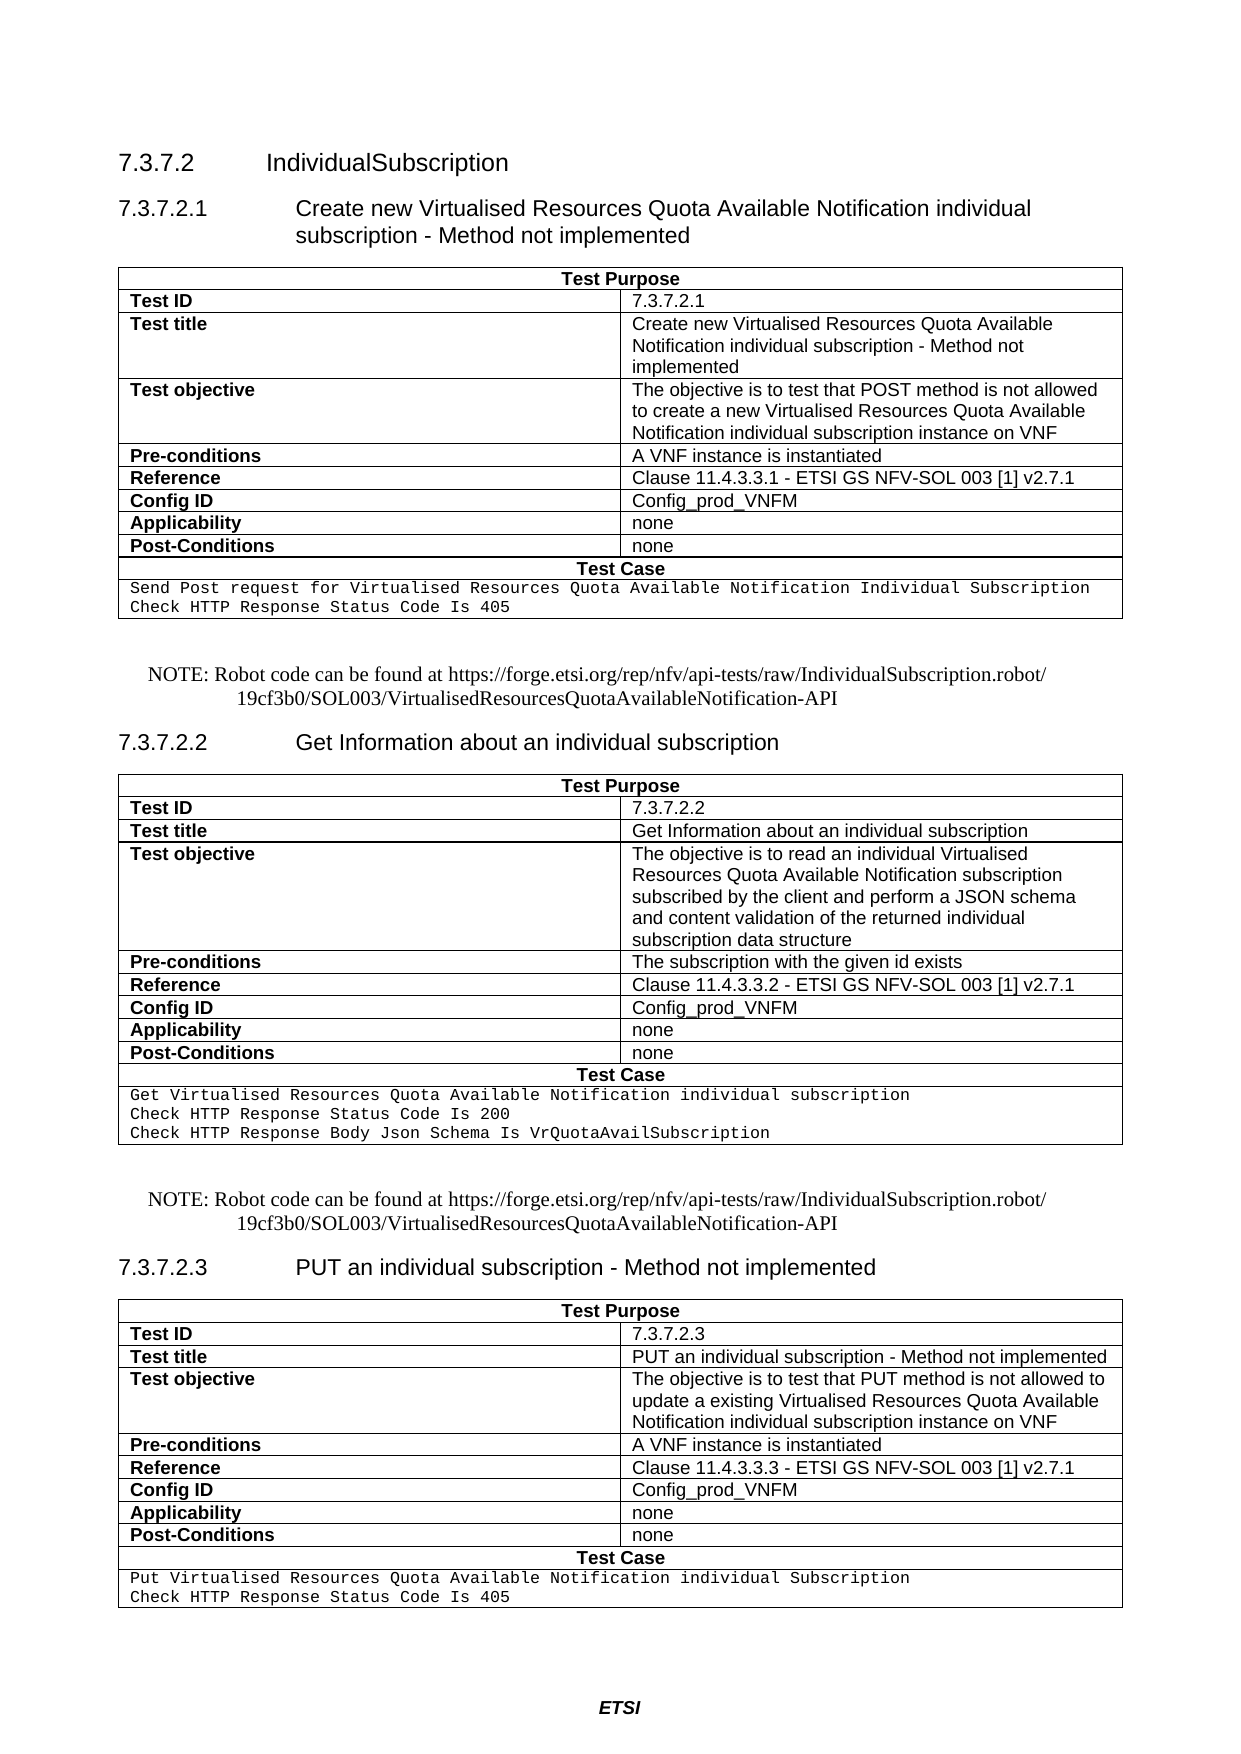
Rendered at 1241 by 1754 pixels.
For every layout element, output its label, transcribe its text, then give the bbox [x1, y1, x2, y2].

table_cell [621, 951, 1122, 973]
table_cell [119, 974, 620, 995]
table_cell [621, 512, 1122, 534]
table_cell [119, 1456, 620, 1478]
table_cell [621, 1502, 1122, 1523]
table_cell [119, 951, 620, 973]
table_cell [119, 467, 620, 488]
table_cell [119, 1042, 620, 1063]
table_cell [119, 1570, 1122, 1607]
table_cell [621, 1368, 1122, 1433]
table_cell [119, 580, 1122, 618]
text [148, 1187, 1122, 1235]
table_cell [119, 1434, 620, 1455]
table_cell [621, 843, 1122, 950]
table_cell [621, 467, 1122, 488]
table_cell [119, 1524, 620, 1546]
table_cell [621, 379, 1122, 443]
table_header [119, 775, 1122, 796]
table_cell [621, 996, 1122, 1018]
subtitle 7.3.7.2.3 PUT an individual subscription - Method not implemented [118, 1254, 1122, 1281]
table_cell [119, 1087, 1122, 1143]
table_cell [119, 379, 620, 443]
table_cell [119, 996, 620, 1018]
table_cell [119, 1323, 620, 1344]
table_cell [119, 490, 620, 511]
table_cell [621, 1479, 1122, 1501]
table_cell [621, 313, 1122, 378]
subtitle 7.3.7.2.2 Get Information about an individual subscription [118, 728, 1122, 755]
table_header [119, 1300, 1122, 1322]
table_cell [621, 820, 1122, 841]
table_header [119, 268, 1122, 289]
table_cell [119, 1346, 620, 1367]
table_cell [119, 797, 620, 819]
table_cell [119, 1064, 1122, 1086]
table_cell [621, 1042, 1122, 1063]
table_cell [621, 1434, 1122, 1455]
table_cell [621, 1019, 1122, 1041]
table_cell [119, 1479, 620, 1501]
subtitle 7.3.7.2.1 Create new Virtualised Resources Quota Available Notification individual subscription - Method not implemented [118, 195, 1122, 248]
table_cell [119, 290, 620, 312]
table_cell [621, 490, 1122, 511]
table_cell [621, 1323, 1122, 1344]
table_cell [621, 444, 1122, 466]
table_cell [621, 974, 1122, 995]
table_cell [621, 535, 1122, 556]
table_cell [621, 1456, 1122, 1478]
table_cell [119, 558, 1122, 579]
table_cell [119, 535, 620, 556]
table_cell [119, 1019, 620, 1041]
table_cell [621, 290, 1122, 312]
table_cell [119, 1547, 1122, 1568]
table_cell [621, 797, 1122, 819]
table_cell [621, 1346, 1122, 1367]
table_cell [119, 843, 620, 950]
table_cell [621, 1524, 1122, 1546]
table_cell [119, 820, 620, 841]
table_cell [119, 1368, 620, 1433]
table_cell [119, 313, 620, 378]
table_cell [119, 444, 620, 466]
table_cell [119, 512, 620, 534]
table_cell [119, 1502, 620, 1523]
subtitle 7.3.7.2 IndividualSubscription [118, 148, 1122, 176]
